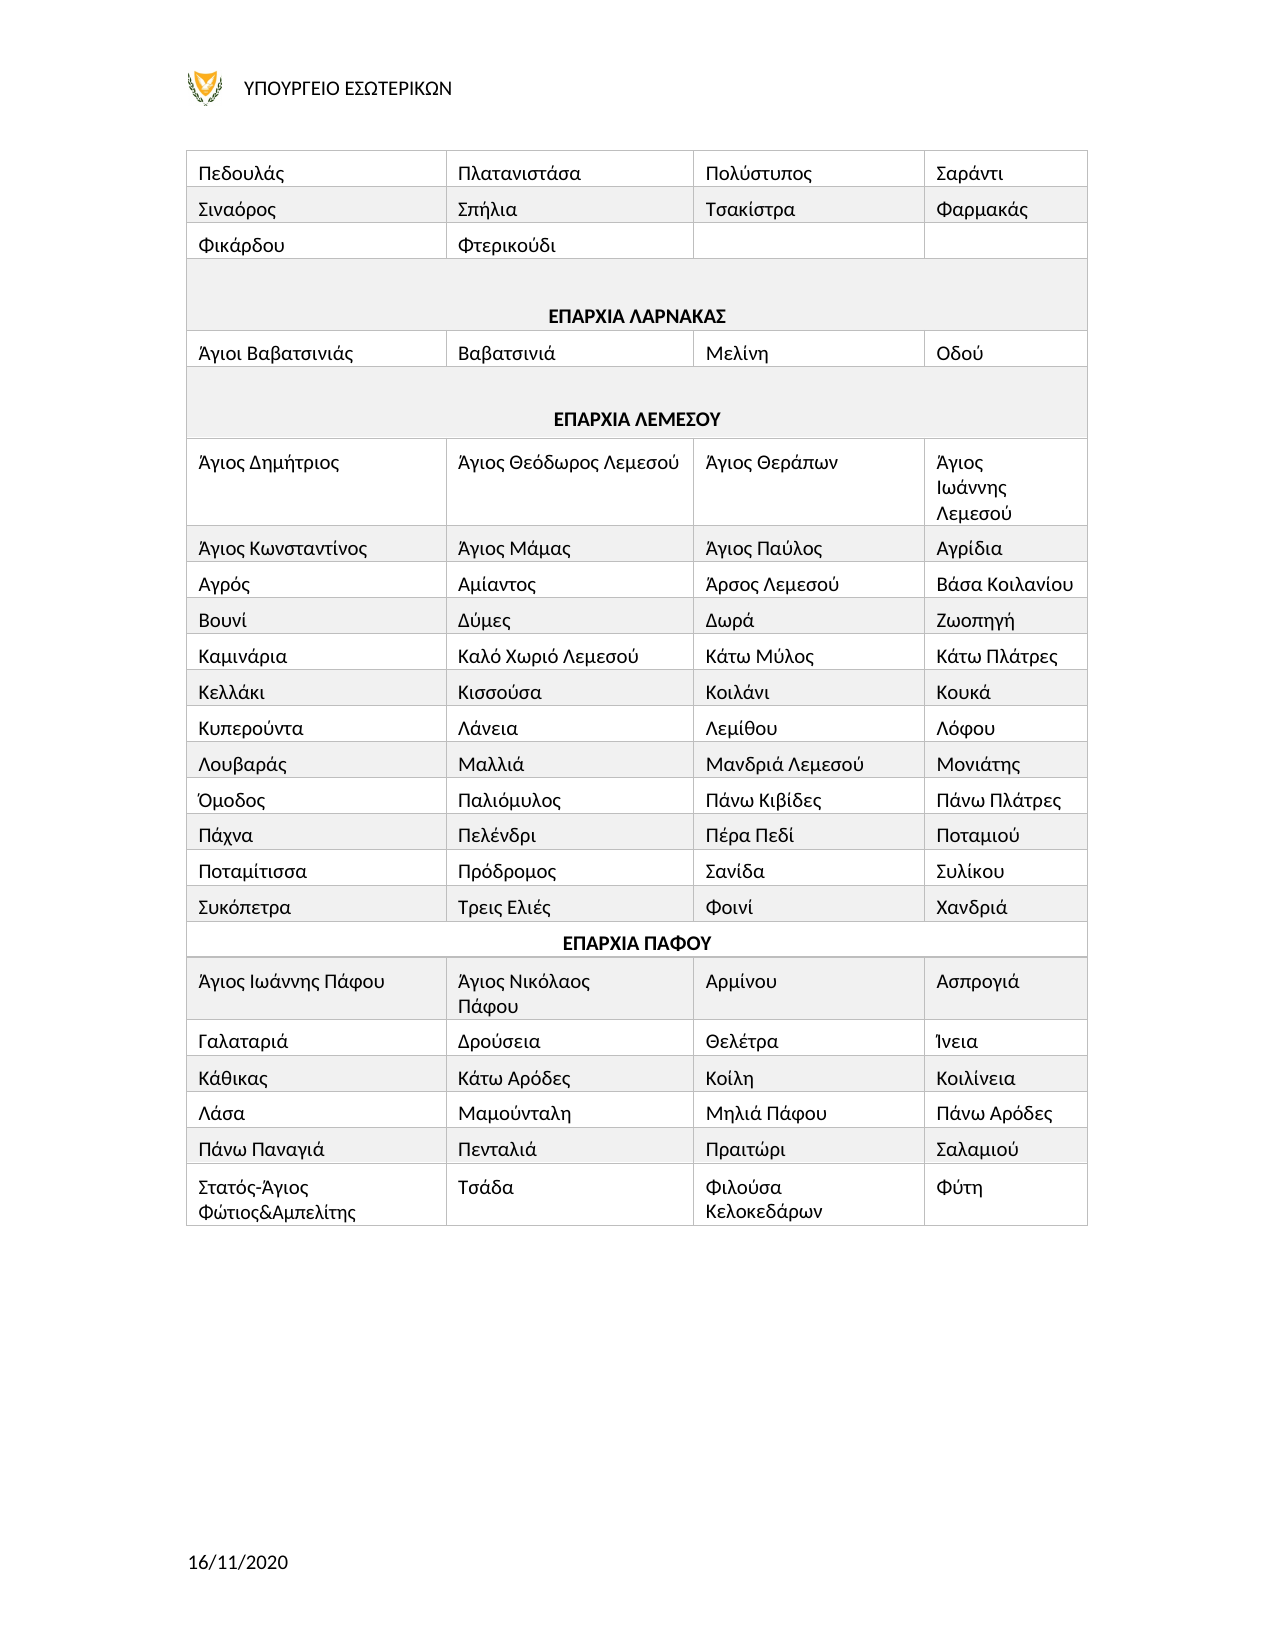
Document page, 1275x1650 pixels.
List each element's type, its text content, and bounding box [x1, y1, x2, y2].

picture [187, 70, 222, 105]
table_cell ΕΠΑΡΧΙΑ ΛΑΡΝΑΚΑΣ [187, 259, 1087, 330]
table_cell Άγιος Νικόλαος Πάφου [447, 958, 693, 1019]
table_cell Μαλλιά [447, 742, 693, 777]
table_cell Άγιος Μάμας [447, 526, 693, 561]
table_cell Πλατανιστάσα [447, 151, 693, 186]
table_cell Θελέτρα [694, 1020, 924, 1055]
table_cell Τρεις Ελιές [447, 886, 693, 921]
table_cell Κουκά [925, 670, 1087, 705]
table_cell Σπήλια [447, 187, 693, 222]
table_cell Άγιος Κωνσταντίνος [187, 526, 446, 561]
table_cell Άγιος Ιωάννης Λεμεσού [925, 439, 1087, 525]
table_cell Καμινάρια [187, 634, 446, 669]
table_cell Λόφου [925, 706, 1087, 741]
table_cell ΕΠΑΡΧΙΑ ΛΕΜΕΣΟΥ [187, 367, 1087, 437]
table_cell Πάνω Αρόδες [925, 1092, 1087, 1127]
table_cell Τσάδα [447, 1164, 693, 1225]
table_cell Φοινί [694, 886, 924, 921]
table_cell Σανίδα [694, 850, 924, 884]
table_cell Πάνω Πλάτρες [925, 778, 1087, 813]
table_cell Κοιλάνι [694, 670, 924, 705]
table_cell Μαμούνταλη [447, 1092, 693, 1127]
table_cell Πραιτώρι [694, 1128, 924, 1162]
table_cell Χανδριά [925, 886, 1087, 921]
table_cell Αγρίδια [925, 526, 1087, 561]
table_cell Συλίκου [925, 850, 1087, 884]
table_cell Παλιόμυλος [447, 778, 693, 813]
table_cell Δύμες [447, 598, 693, 633]
table_cell Ζωοπηγή [925, 598, 1087, 633]
table_cell Κοίλη [694, 1056, 924, 1091]
table_cell Κοιλίνεια [925, 1056, 1087, 1091]
table_cell Αρμίνου [694, 958, 924, 1019]
table_cell Κάθικας [187, 1056, 446, 1091]
table_cell Πάνω Παναγιά [187, 1128, 446, 1162]
table_cell Πέρα Πεδί [694, 814, 924, 849]
table_cell Πεδουλάς [187, 151, 446, 186]
table_cell Γαλαταριά [187, 1020, 446, 1055]
table_cell Δωρά [694, 598, 924, 633]
table_cell Μηλιά Πάφου [694, 1092, 924, 1127]
table_cell Κυπερούντα [187, 706, 446, 741]
table_cell Σαλαμιού [925, 1128, 1087, 1162]
table_cell Δρούσεια [447, 1020, 693, 1055]
table_cell Βαβατσινιά [447, 331, 693, 366]
table_cell Άγιος Θεόδωρος Λεμεσού [447, 439, 693, 525]
table_cell Ποταμίτισσα [187, 850, 446, 884]
table_cell Φύτη [925, 1164, 1087, 1225]
table_cell Αγρός [187, 562, 446, 597]
table_cell Ίνεια [925, 1020, 1087, 1055]
table_cell Πολύστυπος [694, 151, 924, 186]
table_cell Πάχνα [187, 814, 446, 849]
table_cell Βουνί [187, 598, 446, 633]
table_cell Οδού [925, 331, 1087, 366]
table_cell Κάτω Πλάτρες [925, 634, 1087, 669]
table_cell Κάτω Αρόδες [447, 1056, 693, 1091]
table_cell Μελίνη [694, 331, 924, 366]
table_cell [925, 223, 1087, 258]
table_cell Μανδριά Λεμεσού [694, 742, 924, 777]
table_cell Βάσα Κοιλανίου [925, 562, 1087, 597]
table_cell Κάτω Μύλος [694, 634, 924, 669]
table_cell Άγιος Θεράπων [694, 439, 924, 525]
table_cell Άρσος Λεμεσού [694, 562, 924, 597]
table_cell Λάνεια [447, 706, 693, 741]
table_cell Στατός-Άγιος Φώτιος&Αμπελίτης [187, 1164, 446, 1225]
table_cell ΕΠΑΡΧΙΑ ΠΑΦΟΥ [187, 922, 1087, 956]
table_cell Κισσούσα [447, 670, 693, 705]
table_cell Ασπρογιά [925, 958, 1087, 1019]
table_cell Άγιοι Βαβατσινιάς [187, 331, 446, 366]
table_cell Φτερικούδι [447, 223, 693, 258]
table_cell Ποταμιού [925, 814, 1087, 849]
table_cell Φικάρδου [187, 223, 446, 258]
table_cell Τσακίστρα [694, 187, 924, 222]
table_cell Άγιος Παύλος [694, 526, 924, 561]
table_cell Πάνω Κιβίδες [694, 778, 924, 813]
table_cell Λεμίθου [694, 706, 924, 741]
table_cell Συκόπετρα [187, 886, 446, 921]
table_cell Πελένδρι [447, 814, 693, 849]
table_cell Σιναόρος [187, 187, 446, 222]
table_cell Πρόδρομος [447, 850, 693, 884]
table_cell Σαράντι [925, 151, 1087, 186]
table_cell Όμοδος [187, 778, 446, 813]
table_cell Μονιάτης [925, 742, 1087, 777]
table_cell Φιλούσα Κελοκεδάρων [694, 1164, 924, 1225]
table_cell Λουβαράς [187, 742, 446, 777]
table_cell Αμίαντος [447, 562, 693, 597]
table_cell [694, 223, 924, 258]
table_cell Άγιος Δημήτριος [187, 439, 446, 525]
table_cell Φαρμακάς [925, 187, 1087, 222]
table_cell Άγιος Ιωάννης Πάφου [187, 958, 446, 1019]
table_cell Κελλάκι [187, 670, 446, 705]
table_cell Πενταλιά [447, 1128, 693, 1162]
table_cell Λάσα [187, 1092, 446, 1127]
table_cell Καλό Χωριό Λεμεσού [447, 634, 693, 669]
